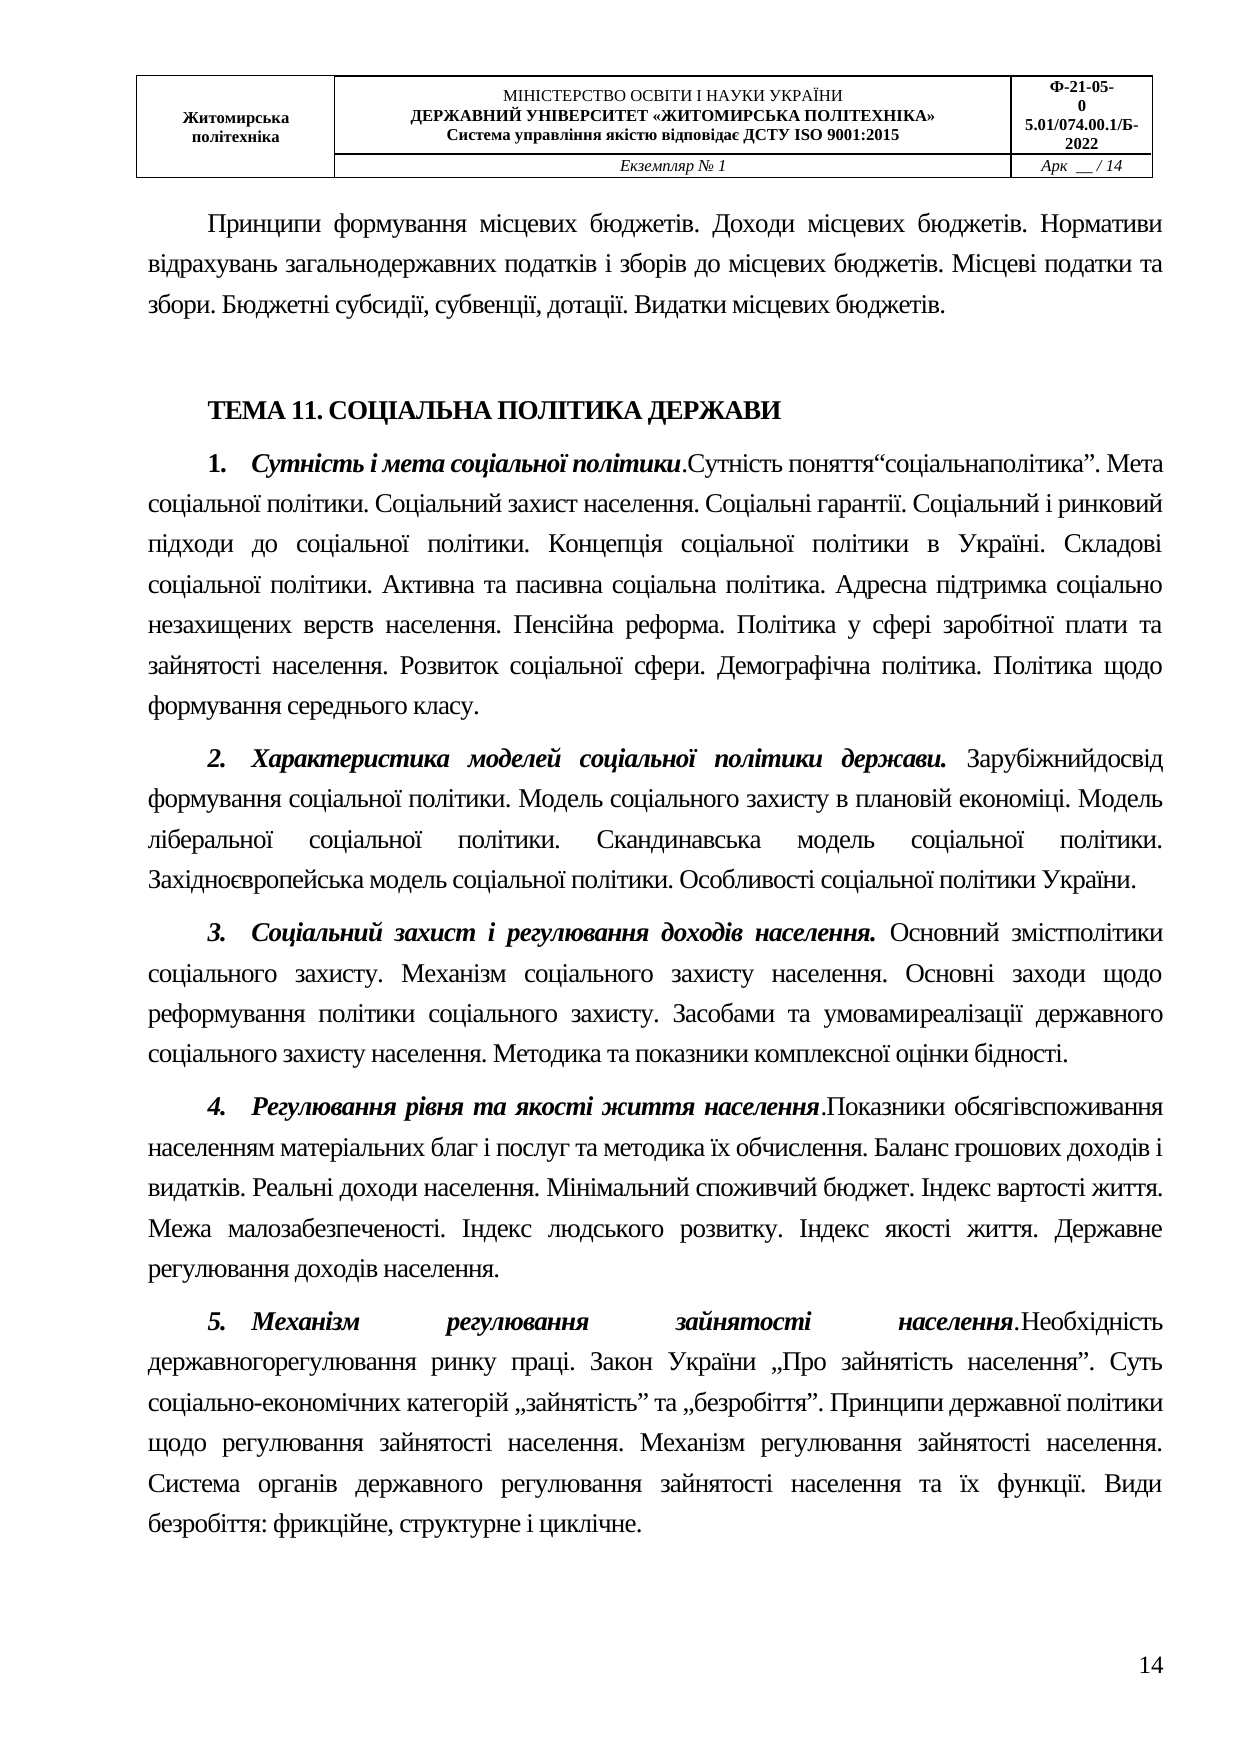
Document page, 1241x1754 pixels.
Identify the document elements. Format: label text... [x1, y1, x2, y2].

list Сутність і мета соціальної політики.Сутність поняття“соціальнаполітика”. Мета соціальної політики. Соціальний захист населення. Соціальні гарантії. Соціальний і ринковий підходи до соціальної політики. Концепція соціальної політики в Україні. Складові соціальної політики. Активна та пасивна соціальна політика. Адресна підтримка соціально незахищених верств населення. Пенсійна реформа. Політика у сфері заробітної плати та зайнятості населення. Розвиток соціальної сфери. Демографічна політика. Політика щодо формування середнього класу. [148, 447, 1163, 720]
list Характеристика моделей соціальної політики держави. Зарубіжнийдосвід формування соціальної політики. Модель соціального захисту в плановій економіці. Модель ліберальної соціальної політики. Скандинавська модель соціальної політики. Західноєвропейська модель соціальної політики. Особливості соціальної політики України. [148, 742, 1163, 894]
list Механізм регулювання зайнятості населення.Необхідність державногорегулювання ринку праці. Закон України „Про зайнятість населення”. Суть соціально-економічних категорій „зайнятість” та „безробіття”. Принципи державної політики щодо регулювання зайнятості населення. Механізм регулювання зайнятості населення. Система органів державного регулювання зайнятості населення та їх функції. Види безробіття: фрикційне, структурне і циклічне. [148, 1305, 1163, 1538]
list Регулювання рівня та якості життя населення.Показники обсягівспоживання населенням матеріальних благ і послуг та методика їх обчислення. Баланс грошових доходів і видатків. Реальні доходи населення. Мінімальний споживчий бюджет. Індекс вартості життя. Межа малозабезпеченості. Індекс людського розвитку. Індекс якості життя. Державне регулювання доходів населення. [148, 1091, 1163, 1283]
text Принципи формування місцевих бюджетів. Доходи місцевих бюджетів. Нормативи відрахувань загальнодержавних податків і зборів до місцевих бюджетів. Місцеві податки та збори. Бюджетні субсидії, субвенції, дотації. Видатки місцевих бюджетів. [148, 207, 1163, 319]
list Соціальний захист і регулювання доходів населення. Основний змістполітики соціального захисту. Механізм соціального захисту населення. Основні заходи щодо реформування політики соціального захисту. Засобами та умовамиреалізації державного соціального захисту населення. Методика та показники комплексної оцінки бідності. [148, 916, 1163, 1069]
text ТЕМА 11. СОЦІАЛЬНА ПОЛІТИКА ДЕРЖАВИ [148, 394, 1163, 425]
